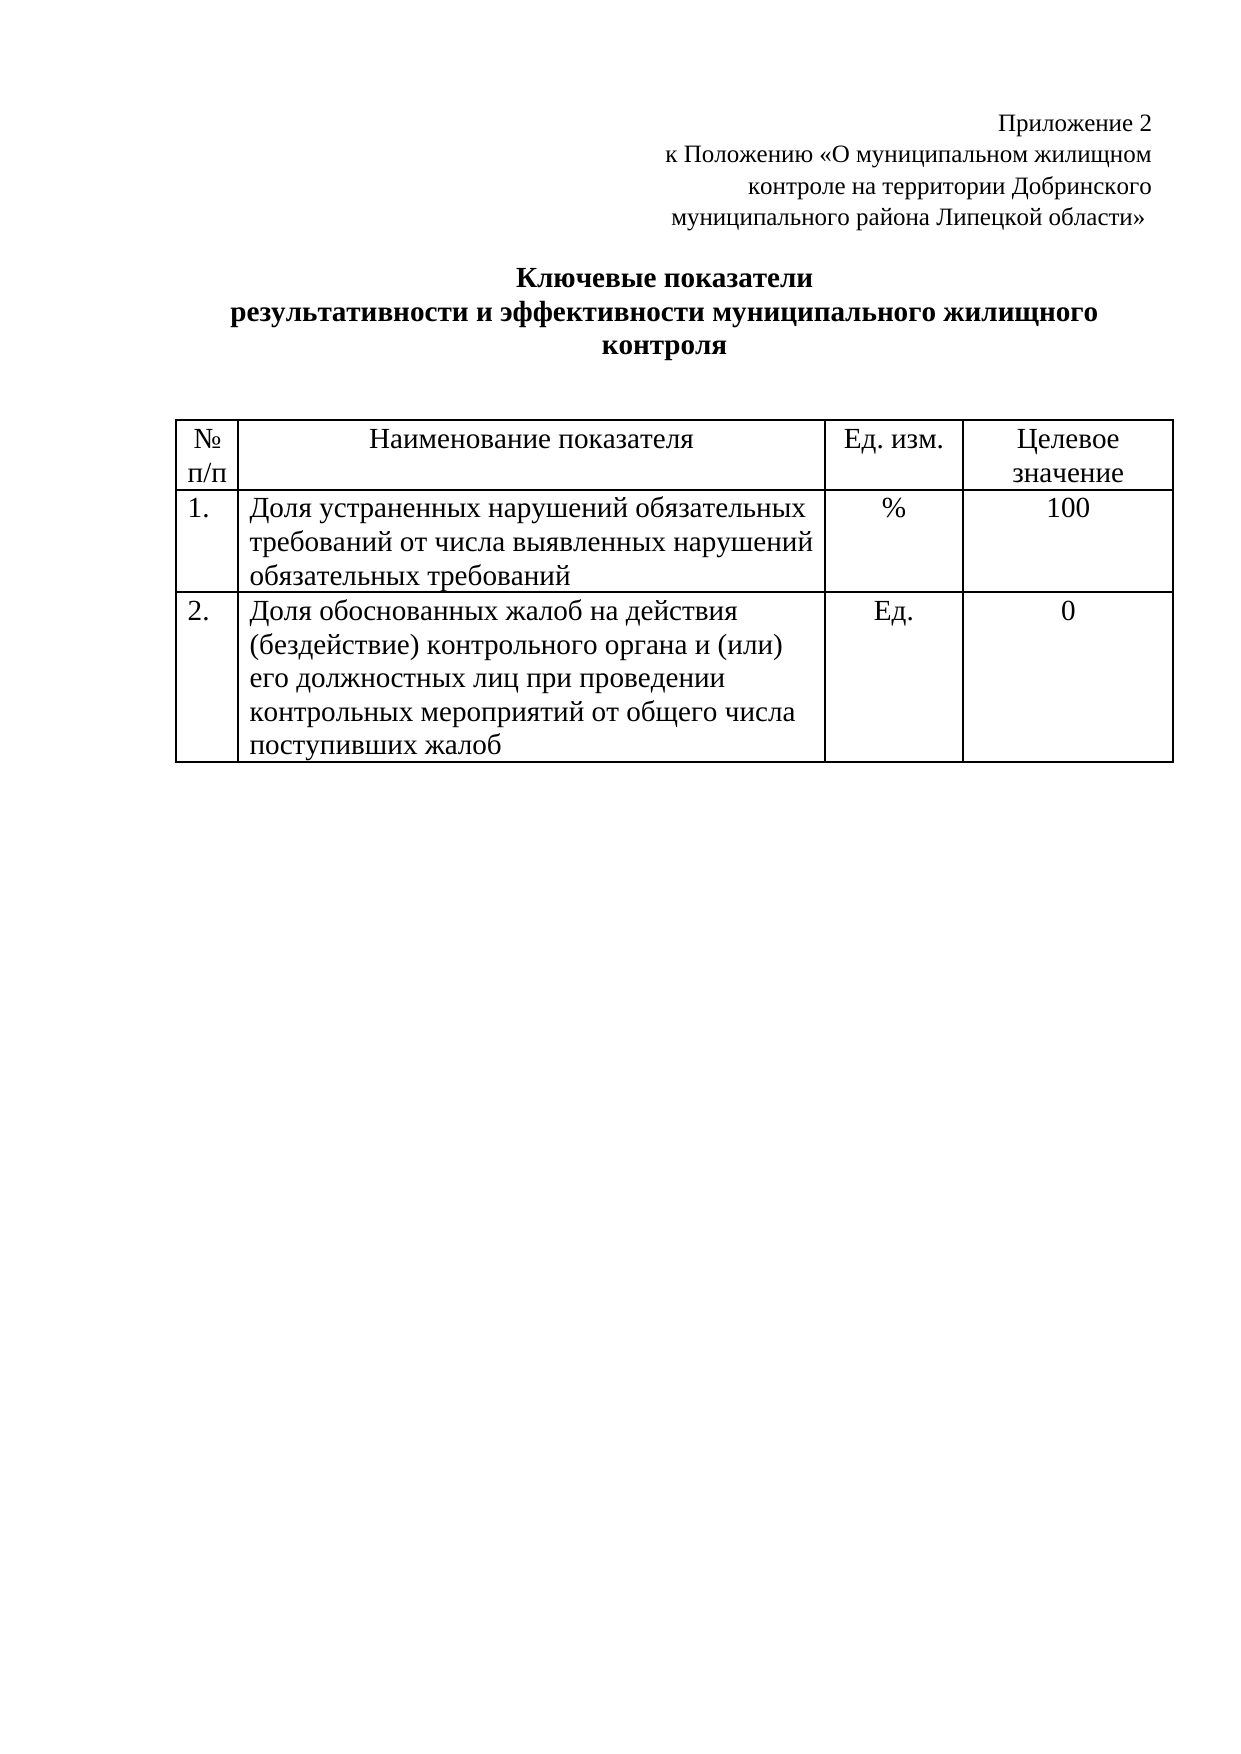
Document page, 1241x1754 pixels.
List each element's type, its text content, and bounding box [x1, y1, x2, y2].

table_header Наименование показателя [239, 421, 824, 488]
table_cell Доля устраненных нарушений обязательных требований от числа выявленных нарушений обязательных требований [239, 491, 824, 591]
text муниципального района Липецкой области» [177, 200, 1152, 231]
table_cell Ед. [826, 593, 962, 761]
table_header Целевое значение [964, 421, 1172, 488]
table_cell 0 [964, 593, 1172, 761]
text Приложение 2 [177, 105, 1152, 137]
table_header Ед. изм. [826, 421, 962, 488]
table_cell Доля обоснованных жалоб на действия (бездействие) контрольного органа и (или) его должностных лиц при проведении контрольных мероприятий от общего числа поступивших жалоб [239, 593, 824, 761]
table_cell % [826, 491, 962, 591]
text к Положению «О муниципальном жилищном [177, 137, 1152, 168]
table_cell 1. [177, 491, 237, 591]
table_cell 100 [964, 491, 1172, 591]
text контроле на территории Добринского [177, 168, 1152, 200]
table_cell 2. [177, 593, 237, 761]
table_header № п/п [177, 421, 237, 488]
text Ключевые показатели [177, 260, 1152, 294]
text результативности и эффективности муниципального жилищного контроля [177, 294, 1152, 361]
